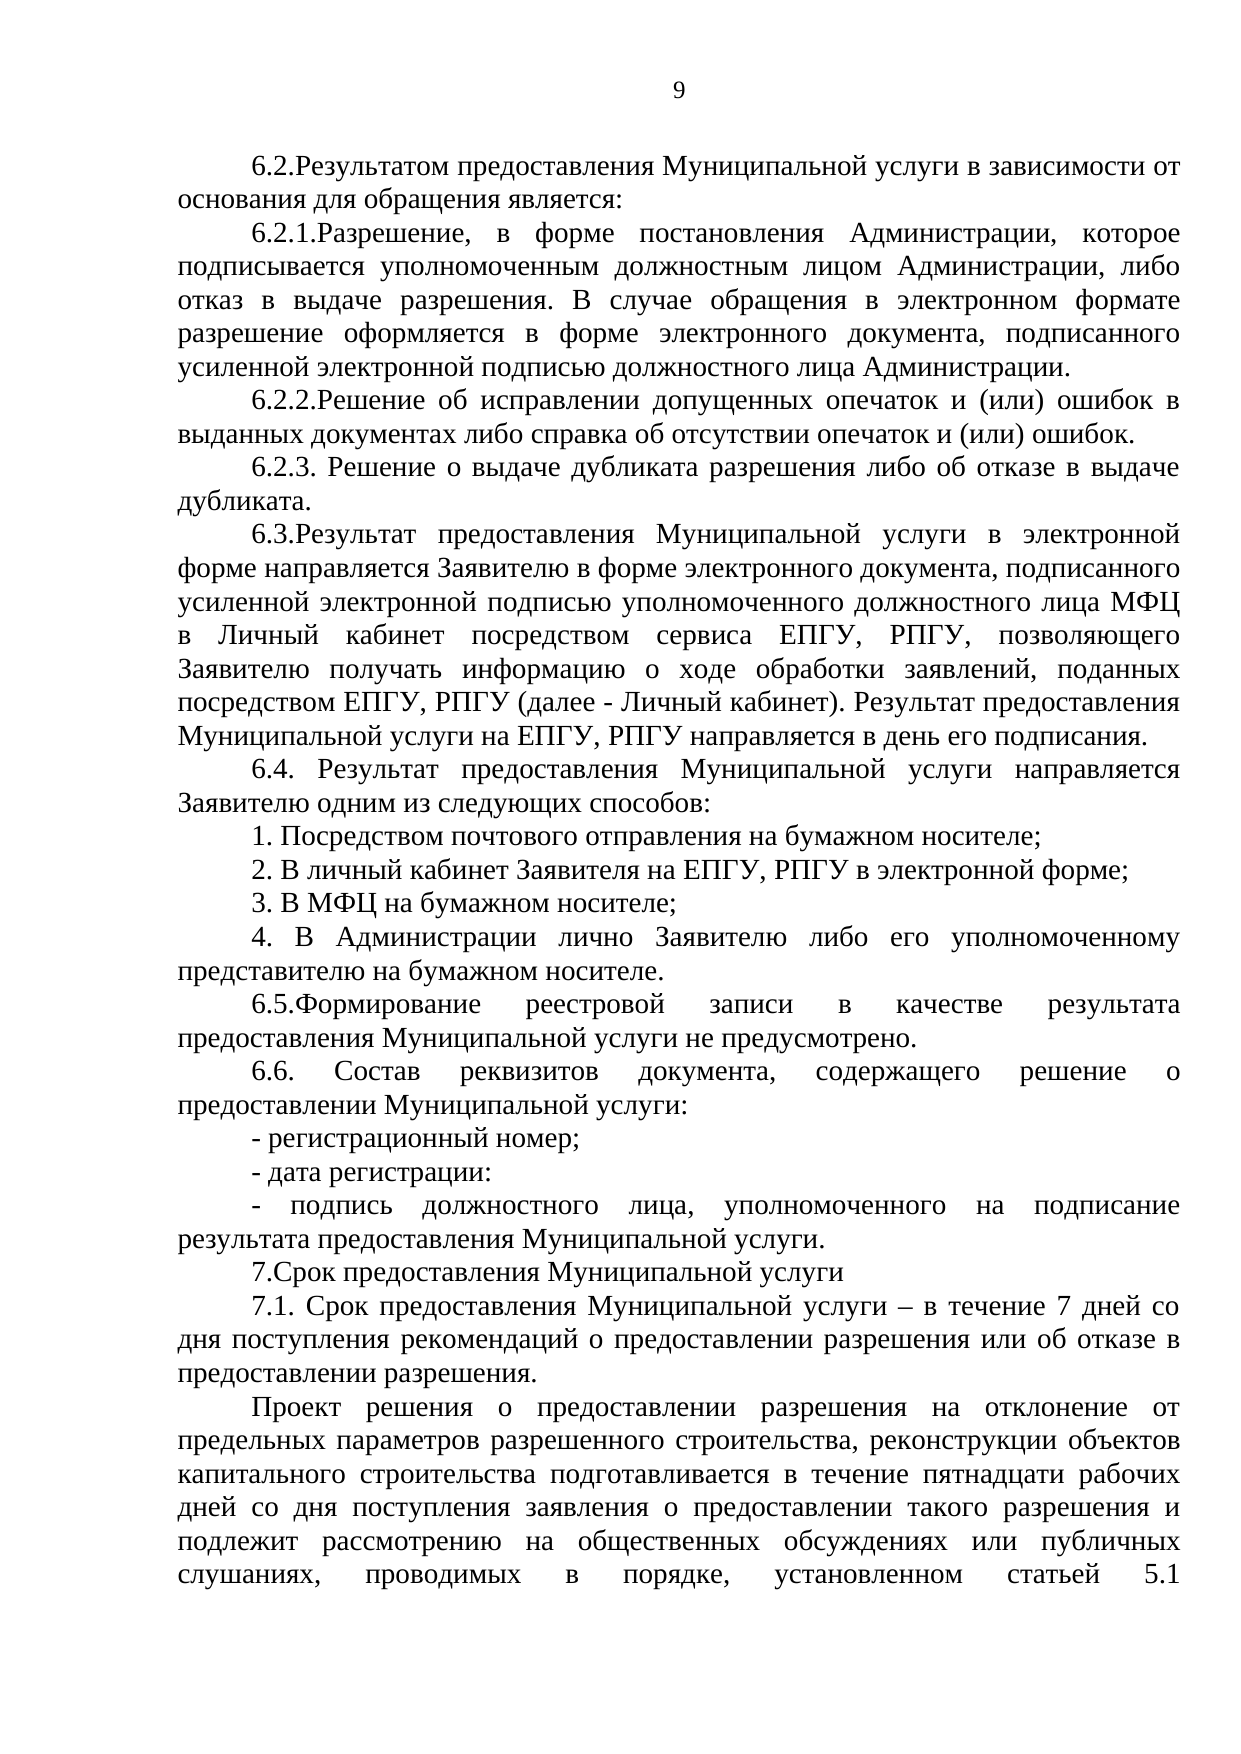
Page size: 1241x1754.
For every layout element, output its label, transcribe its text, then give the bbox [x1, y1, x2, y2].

text 6.2.Результатом предоставления Муниципальной услуги в зависимости от основания для обращения является: [177, 148, 1181, 215]
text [177, 1389, 1181, 1590]
text - дата регистрации: [177, 1154, 1181, 1187]
text 6.6. Состав реквизитов документа, содержащего решение о предоставлении Муниципальной услуги: [177, 1053, 1181, 1120]
text 6.4. Результат предоставления Муниципальной услуги направляется Заявителю одним из следующих способов: [177, 751, 1181, 818]
text 6.3.Результат предоставления Муниципальной услуги в электронной форме направляется Заявителю в форме электронного документа, подписанного усиленной электронной подписью уполномоченного должностного лица МФЦ в Личный кабинет посредством сервиса ЕПГУ, РПГУ, позволяющего Заявителю получать информацию о ходе обработки заявлений, поданных посредством ЕПГУ, РПГУ (далее - Личный кабинет). Результат предоставления Муниципальной услуги на ЕПГУ, РПГУ направляется в день его подписания. [177, 517, 1181, 751]
text 6.2.1.Разрешение, в форме постановления Администрации, которое подписывается уполномоченным должностным лицом Администрации, либо отказ в выдаче разрешения. В случае обращения в электронном формате разрешение оформляется в форме электронного документа, подписанного усиленной электронной подписью должностного лица Администрации. [177, 215, 1181, 382]
text 7.1. Срок предоставления Муниципальной услуги – в течение 7 дней со дня поступления рекомендаций о предоставлении разрешения или об отказе в предоставлении разрешения. [177, 1288, 1181, 1389]
text 6.2.3. Решение о выдаче дубликата разрешения либо об отказе в выдаче дубликата. [177, 449, 1181, 517]
text 4. В Администрации лично Заявителю либо его уполномоченному представителю на бумажном носителе. [177, 919, 1181, 986]
text 1. Посредством почтового отправления на бумажном носителе; [177, 818, 1181, 852]
text 7.Срок предоставления Муниципальной услуги [177, 1254, 1181, 1288]
text 6.5.Формирование реестровой записи в качестве результата предоставления Муниципальной услуги не предусмотрено. [177, 986, 1181, 1053]
text 6.2.2.Решение об исправлении допущенных опечаток и (или) ошибок в выданных документах либо справка об отсутствии опечаток и (или) ошибок. [177, 382, 1181, 449]
text - подпись должностного лица, уполномоченного на подписание результата предоставления Муниципальной услуги. [177, 1187, 1181, 1254]
text - регистрационный номер; [177, 1120, 1181, 1154]
text 3. В МФЦ на бумажном носителе; [177, 886, 1181, 919]
text 2. В личный кабинет Заявителя на ЕПГУ, РПГУ в электронной форме; [177, 852, 1181, 886]
